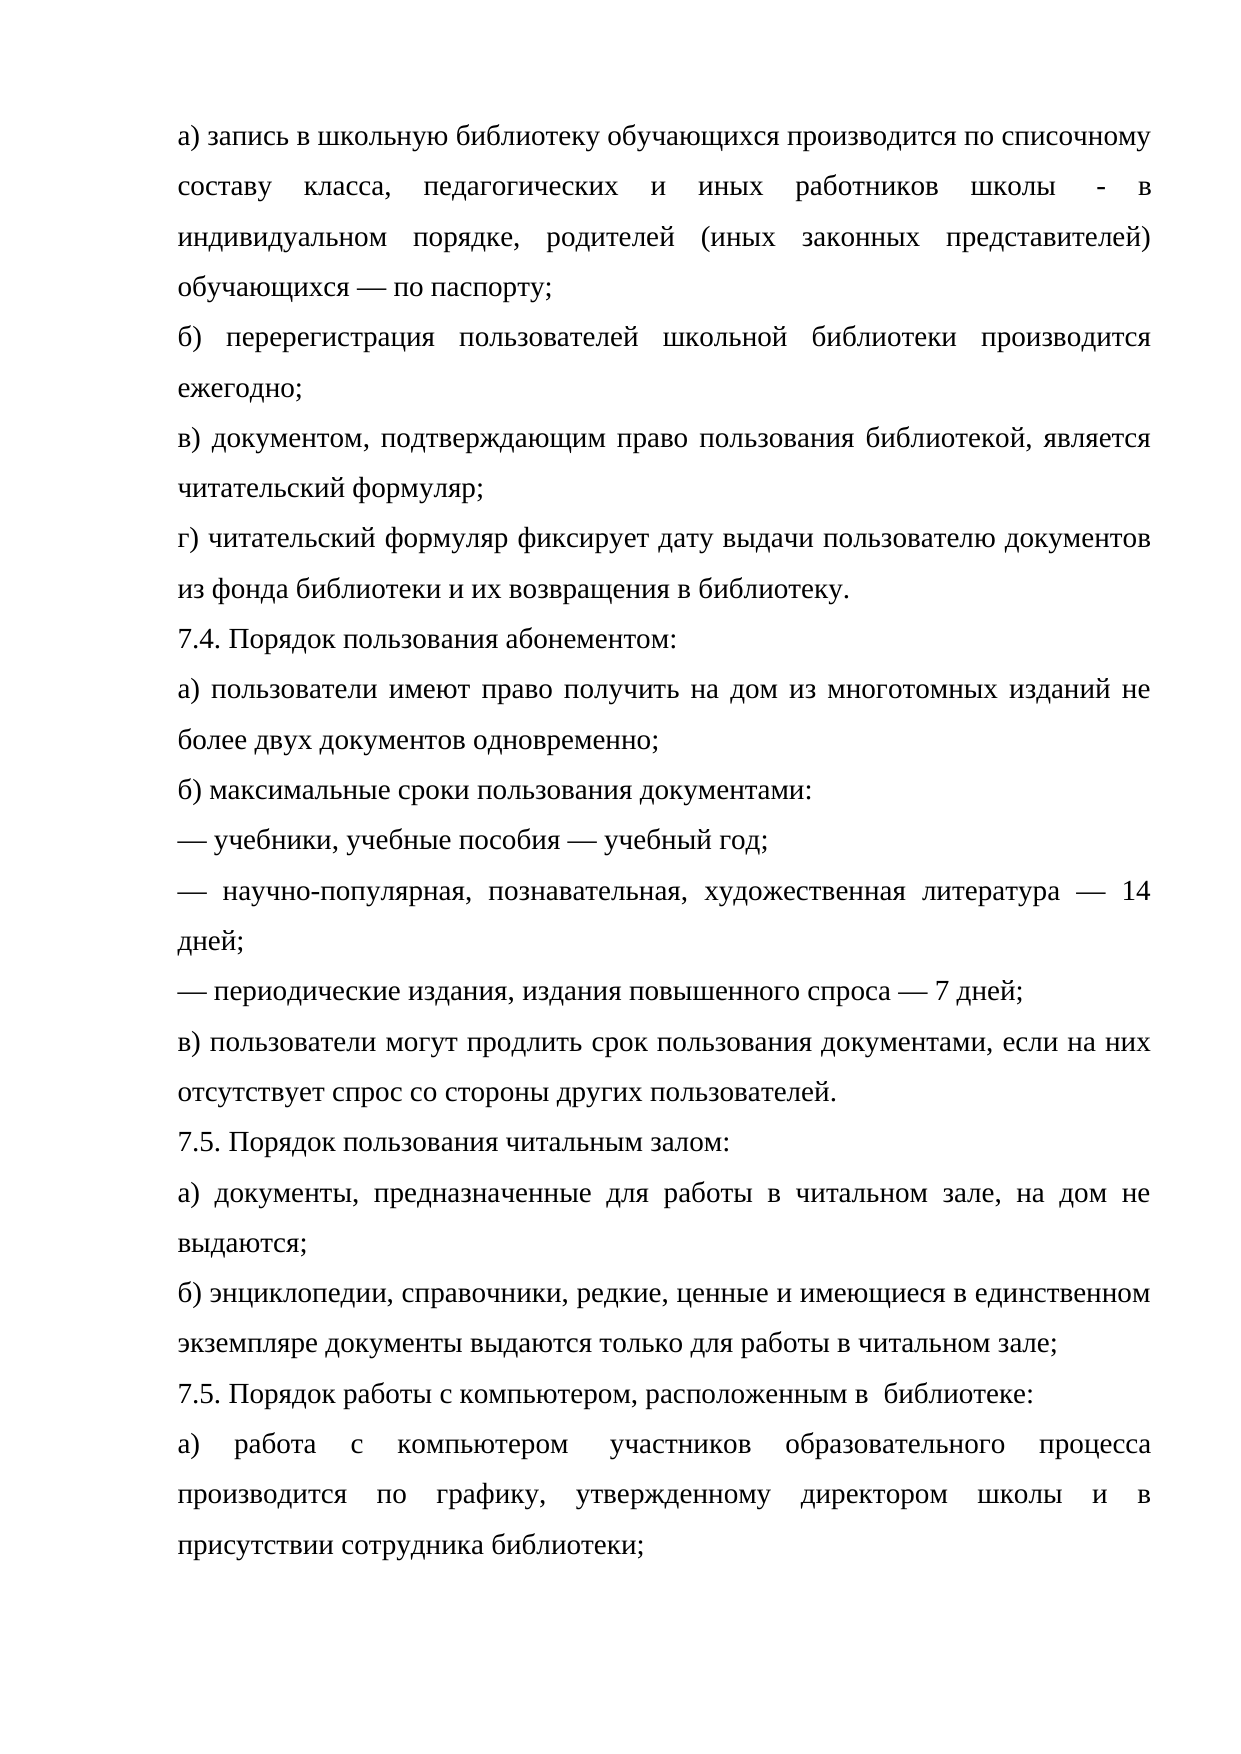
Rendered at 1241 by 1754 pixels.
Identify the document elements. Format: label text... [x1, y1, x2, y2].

text 7.5. Порядок работы с компьютером, расположенным в библиотеке: [177, 1376, 1152, 1409]
text б) энциклопедии, справочники, редкие, ценные и имеющиеся в единственном экземпляре документы выдаются только для работы в читальном зале; [177, 1275, 1152, 1359]
text — периодические издания, издания повышенного спроса — 7 дней; [177, 973, 1152, 1007]
text б) максимальные сроки пользования документами: [177, 772, 1152, 806]
text 7.4. Порядок пользования абонементом: [177, 621, 1152, 655]
text 7.5. Порядок пользования читальным залом: [177, 1124, 1152, 1158]
text а) документы, предназначенные для работы в читальном зале, на дом не выдаются; [177, 1175, 1152, 1258]
text в) пользователи могут продлить срок пользования документами, если на них отсутствует спрос со стороны других пользователей. [177, 1024, 1152, 1108]
text а) пользователи имеют право получить на дом из многотомных изданий не более двух документов одновременно; [177, 672, 1152, 755]
text б) перерегистрация пользователей школьной библиотеки производится ежегодно; [177, 319, 1152, 403]
text — научно-популярная, познавательная, художественная литература — 14 дней; [177, 873, 1152, 957]
text г) читательский формуляр фиксирует дату выдачи пользователю документов из фонда библиотеки и их возвращения в библиотеку. [177, 521, 1152, 604]
text а) запись в школьную библиотеку обучающихся производится по списочному составу класса, педагогических и иных работников школы - в индивидуальном порядке, родителей (иных законных представителей) обучающихся — по паспорту; [177, 118, 1152, 303]
text а) работа с компьютером участников образовательного процесса производится по графику, утвержденному директором школы и в присутствии сотрудника библиотеки; [177, 1426, 1152, 1560]
text в) документом, подтверждающим право пользования библиотекой, является читательский формуляр; [177, 420, 1152, 504]
text — учебники, учебные пособия — учебный год; [177, 822, 1152, 856]
